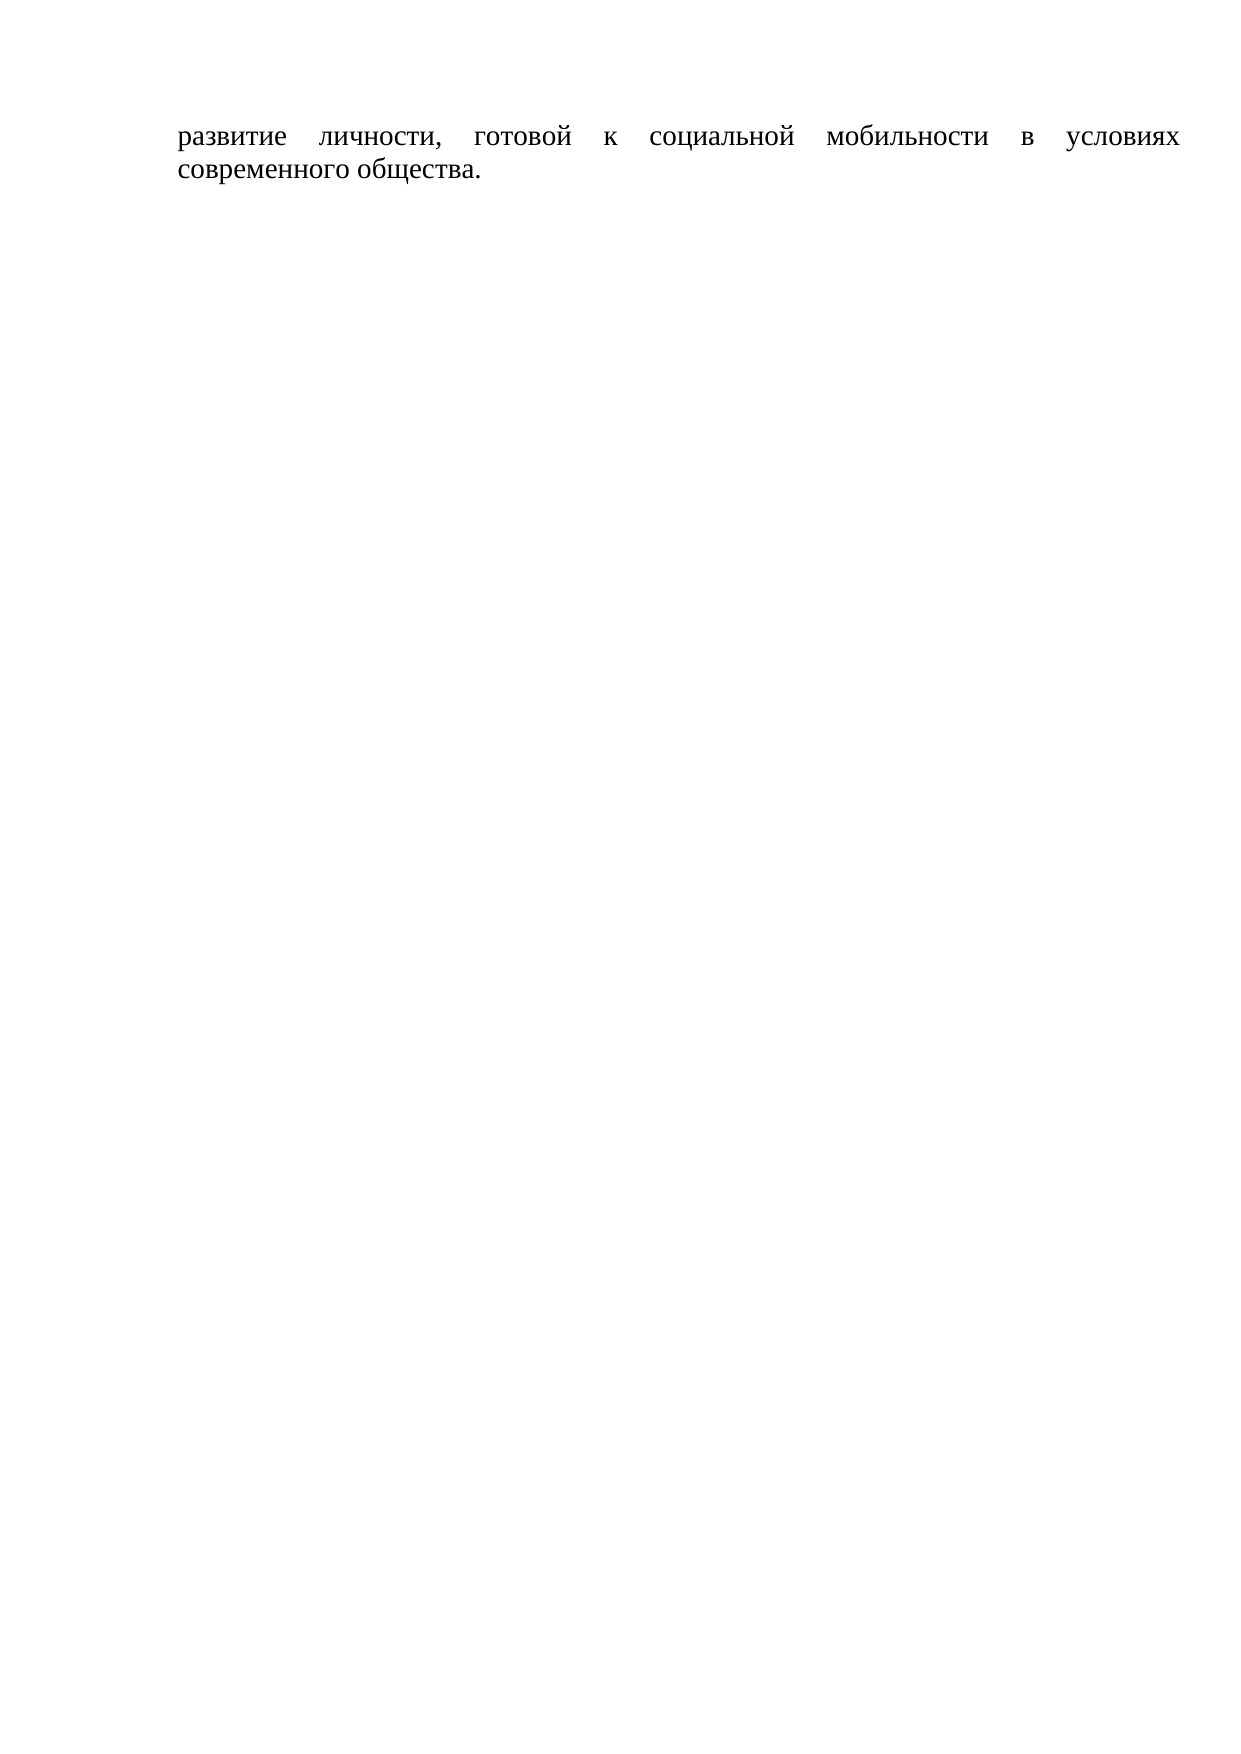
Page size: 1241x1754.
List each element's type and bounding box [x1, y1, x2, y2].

text [177, 118, 1181, 185]
